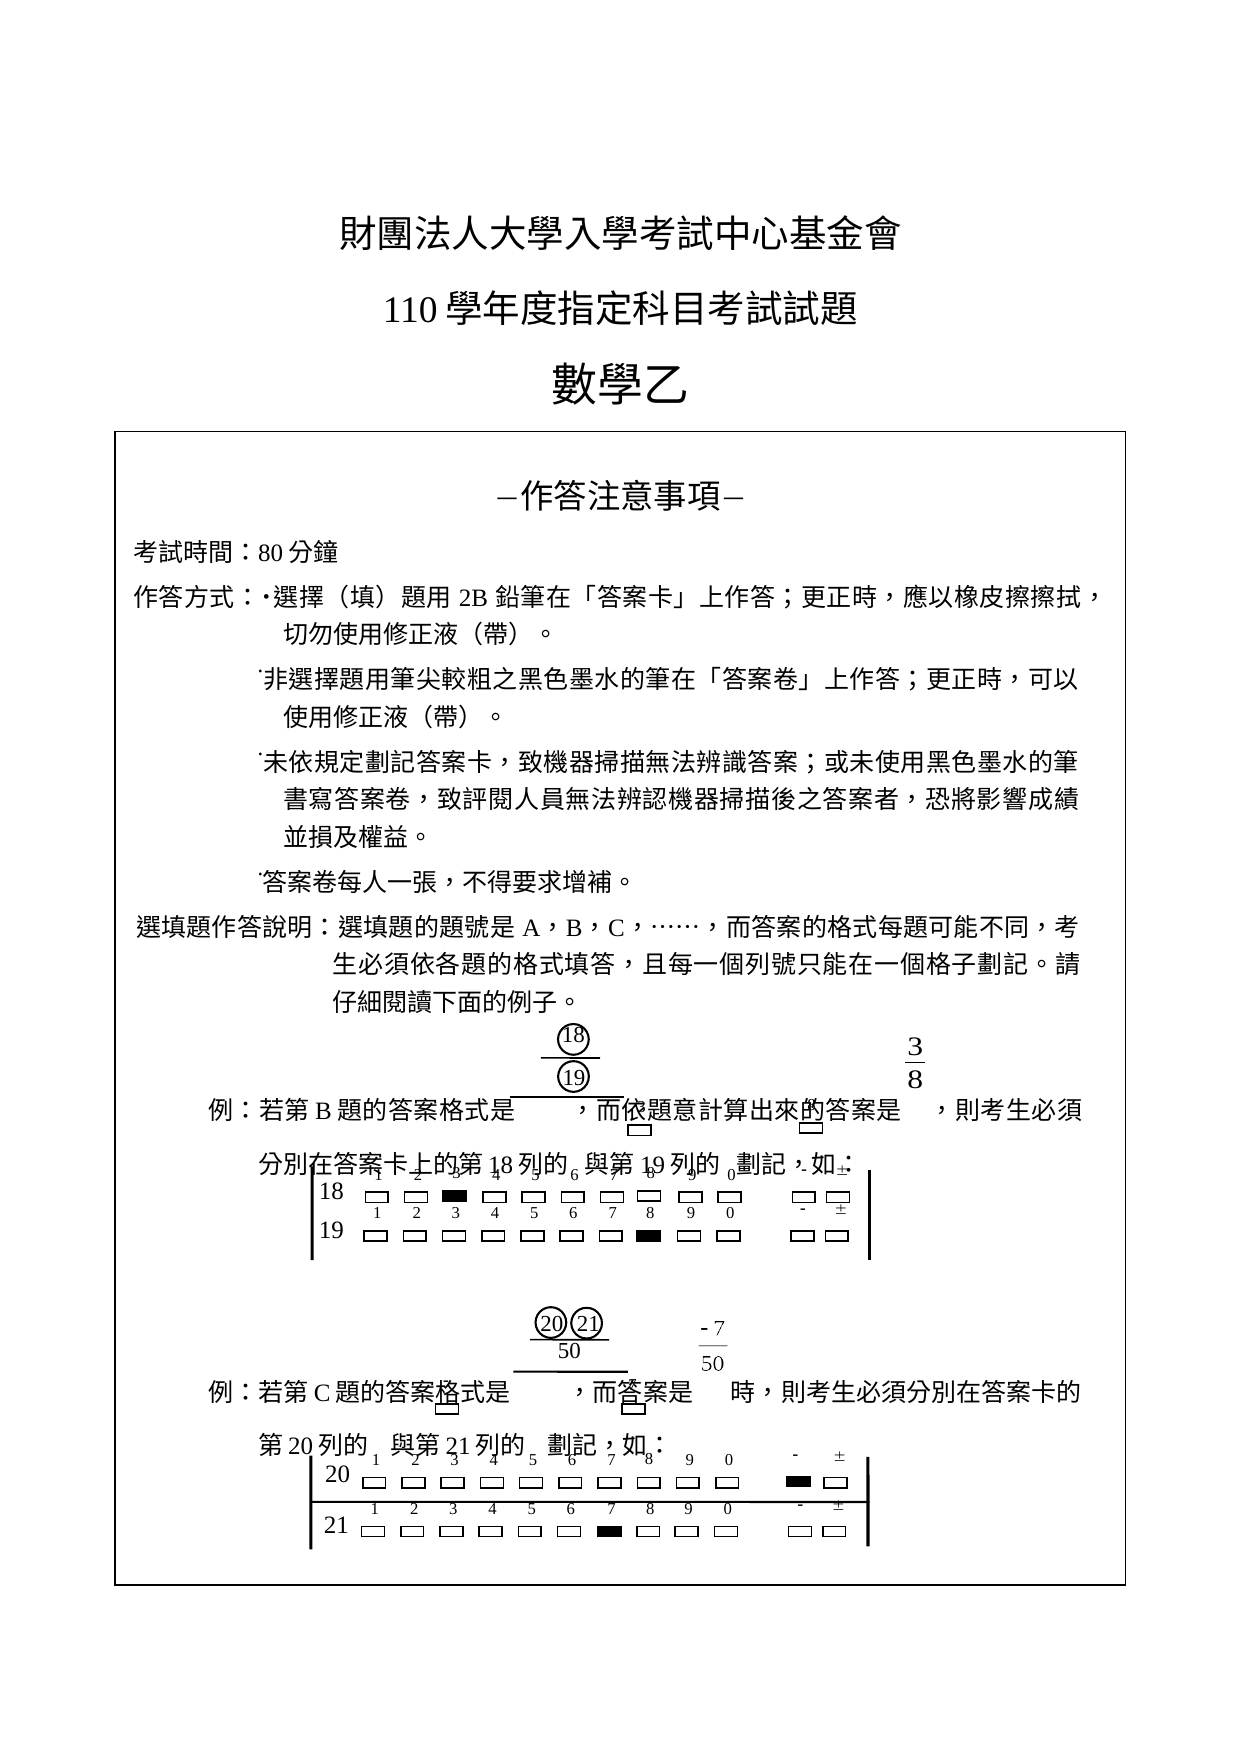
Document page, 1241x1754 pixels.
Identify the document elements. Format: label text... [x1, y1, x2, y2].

text ˙答案卷每人一張，不得要求增補。 [258, 861, 1082, 899]
text ˙非選擇題用筆尖較粗之黑色墨水的筆在「答案卷」上作答；更正時，可以使用修正液（帶）。 [258, 659, 1082, 734]
text 例：若第C題的答案格式是 ，而答案是時，則考生必須分別在答案卡的第20列的 與第21列的 劃記，如： [208, 1313, 1082, 1538]
text 財團法人大學入學考試中心基金會 [133, 194, 1107, 269]
text 110學年度指定科目考試試題 [133, 269, 1107, 344]
text ˙未依規定劃記答案卡，致機器掃描無法辨識答案；或未使用黑色墨水的筆書寫答案卷，致評閱人員無法辨認機器掃描後之答案者，恐將影響成績並損及權益。 [258, 741, 1082, 854]
text 作答方式：˙選擇（填）題用 2B 鉛筆在「答案卡」上作答；更正時，應以橡皮擦擦拭，切勿使用修正液（帶）。 [133, 576, 1082, 651]
text 數學乙 [133, 344, 1107, 419]
text 例：若第B題的答案格式是 ，而依題意計算出來的答案是，則考生必須分別在答案卡上的第18列的 與第19列的 劃記，如： [208, 1031, 1082, 1181]
text 作答注意事項 [133, 456, 1107, 531]
text 選填題作答說明：選填題的題號是A，B，C，……，而答案的格式每題可能不同，考生必須依各題的格式填答，且每一個列號只能在一個格子劃記。請仔細閱讀下面的例子。 [136, 906, 1082, 1019]
text 考試時間：80分鐘 [133, 531, 1107, 569]
